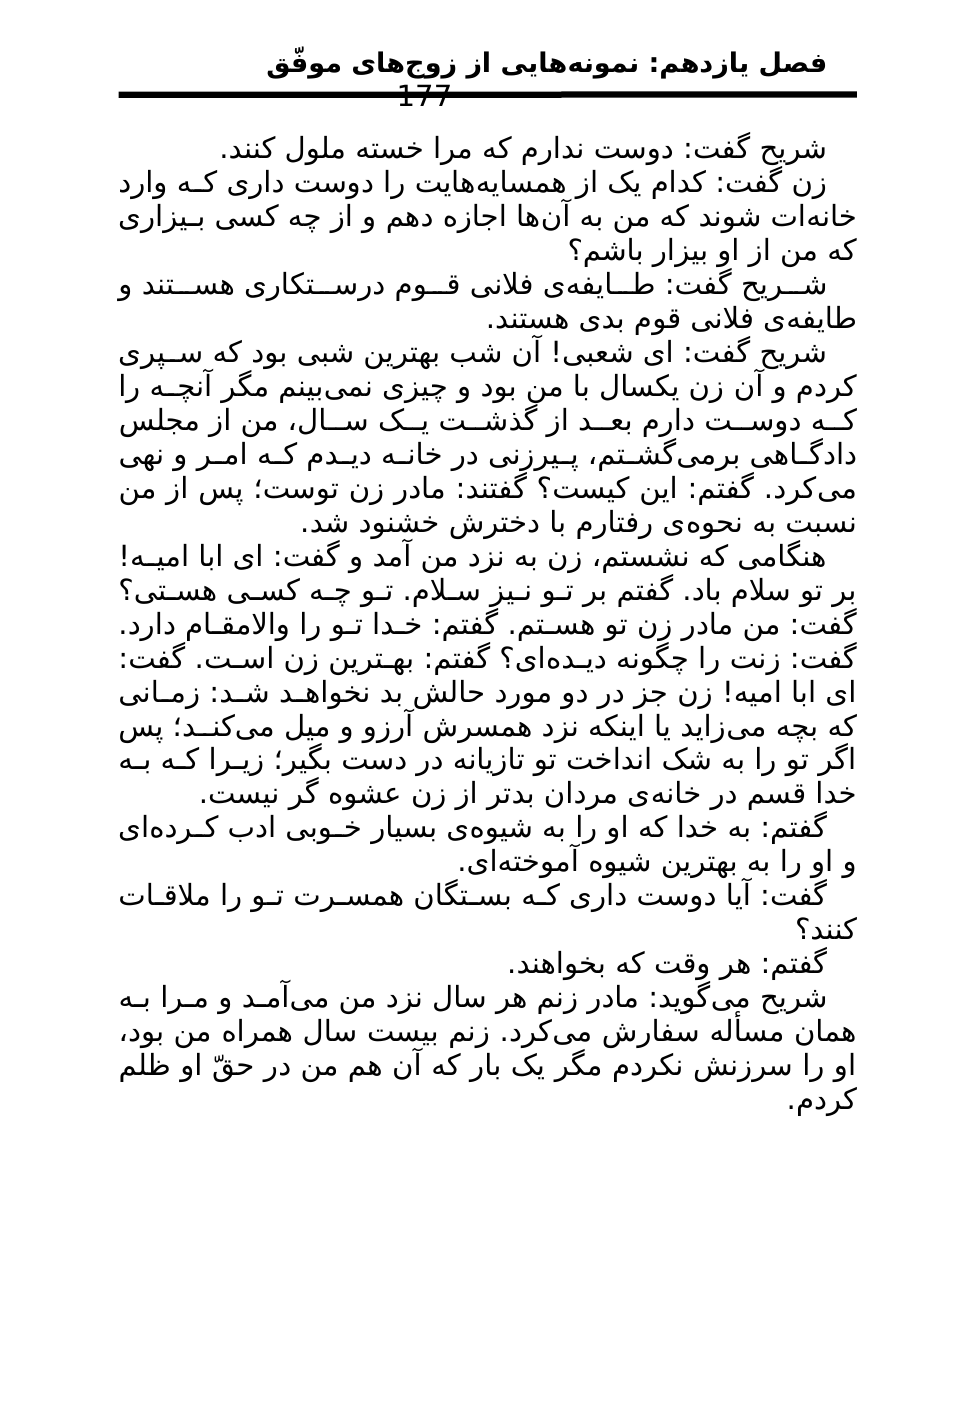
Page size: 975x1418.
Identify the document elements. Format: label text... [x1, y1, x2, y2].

text هنگامی که نشستم، زن به نزد من آمد و گفت: ای ابا امیه! بر تو سلام باد. گفتم بر تو نیز سلام. تو چه کسی هستی؟ گفت: من مادر زن تو هستم. گفتم: خدا تو را والامقام دارد. گفت: زنت را چگونه دیده‌ای؟ گفتم: بهترین زن است. گفت: ای ابا امیه! زن جز در دو مورد حالش بد نخواهد شد: زمانی که بچه می‌زاید یا اینکه نزد همسرش آرزو و میل می‌کند؛ پس اگر تو را به شک انداخت تو تازیانه در دست بگیر؛ زیرا که به خدا قسم در خانه‌ی مردان بدتر از زن عشوه گر نیست. [118, 539, 857, 811]
text گفت: آیا دوست داری که بستگان همسرت تو را ملاقات کنند؟ [118, 879, 857, 947]
text شریح گفت: طایفه‌ی فلانی قوم درستکاری هستند و طایفه‌ی فلانی قوم بدی هستند. [118, 267, 857, 335]
text شریح می‌گوید: مادر زنم هر سال نزد من می‌آمد و مرا به همان مسأله سفارش می‌کرد. زنم بیست سال همراه من بود، او را سرزنش نکردم مگر یک بار که آن هم من در حقّ او ظلم کردم. [118, 981, 857, 1116]
text گفتم: به خدا که او را به شیوه‌ی بسیار خوبی ادب کرده‌ای و او را به بهترین شیوه آموخته‌ای. [118, 811, 857, 879]
text گفتم: هر وقت که بخواهند. [118, 947, 857, 981]
text زن گفت: کدام یک از همسایه‌هایت را دوست داری که وارد خانه‌ات شوند که من به آن‌ها اجازه دهم و از چه کسی بیزاری که من از او بیزار باشم؟ [118, 166, 857, 267]
text شریح گفت: ای شعبی! آن شب بهترین شبی بود که سپری کردم و آن زن یکسال با من بود و چیزی نمی‌بینم مگر آنچه را که دوست دارم بعد از گذشت یک سال، من از مجلس دادگاهی برمی‌گشتم، پیرزنی در خانه دیدم که امر و نهی می‌کرد. گفتم: این کیست؟ گفتند: مادر زن توست؛ پس از من نسبت به نحوه‌ی رفتارم با دخترش خشنود شد. [118, 335, 857, 539]
text شریح گفت: دوست ندارم که مرا خسته ملول کنند. [118, 132, 857, 166]
